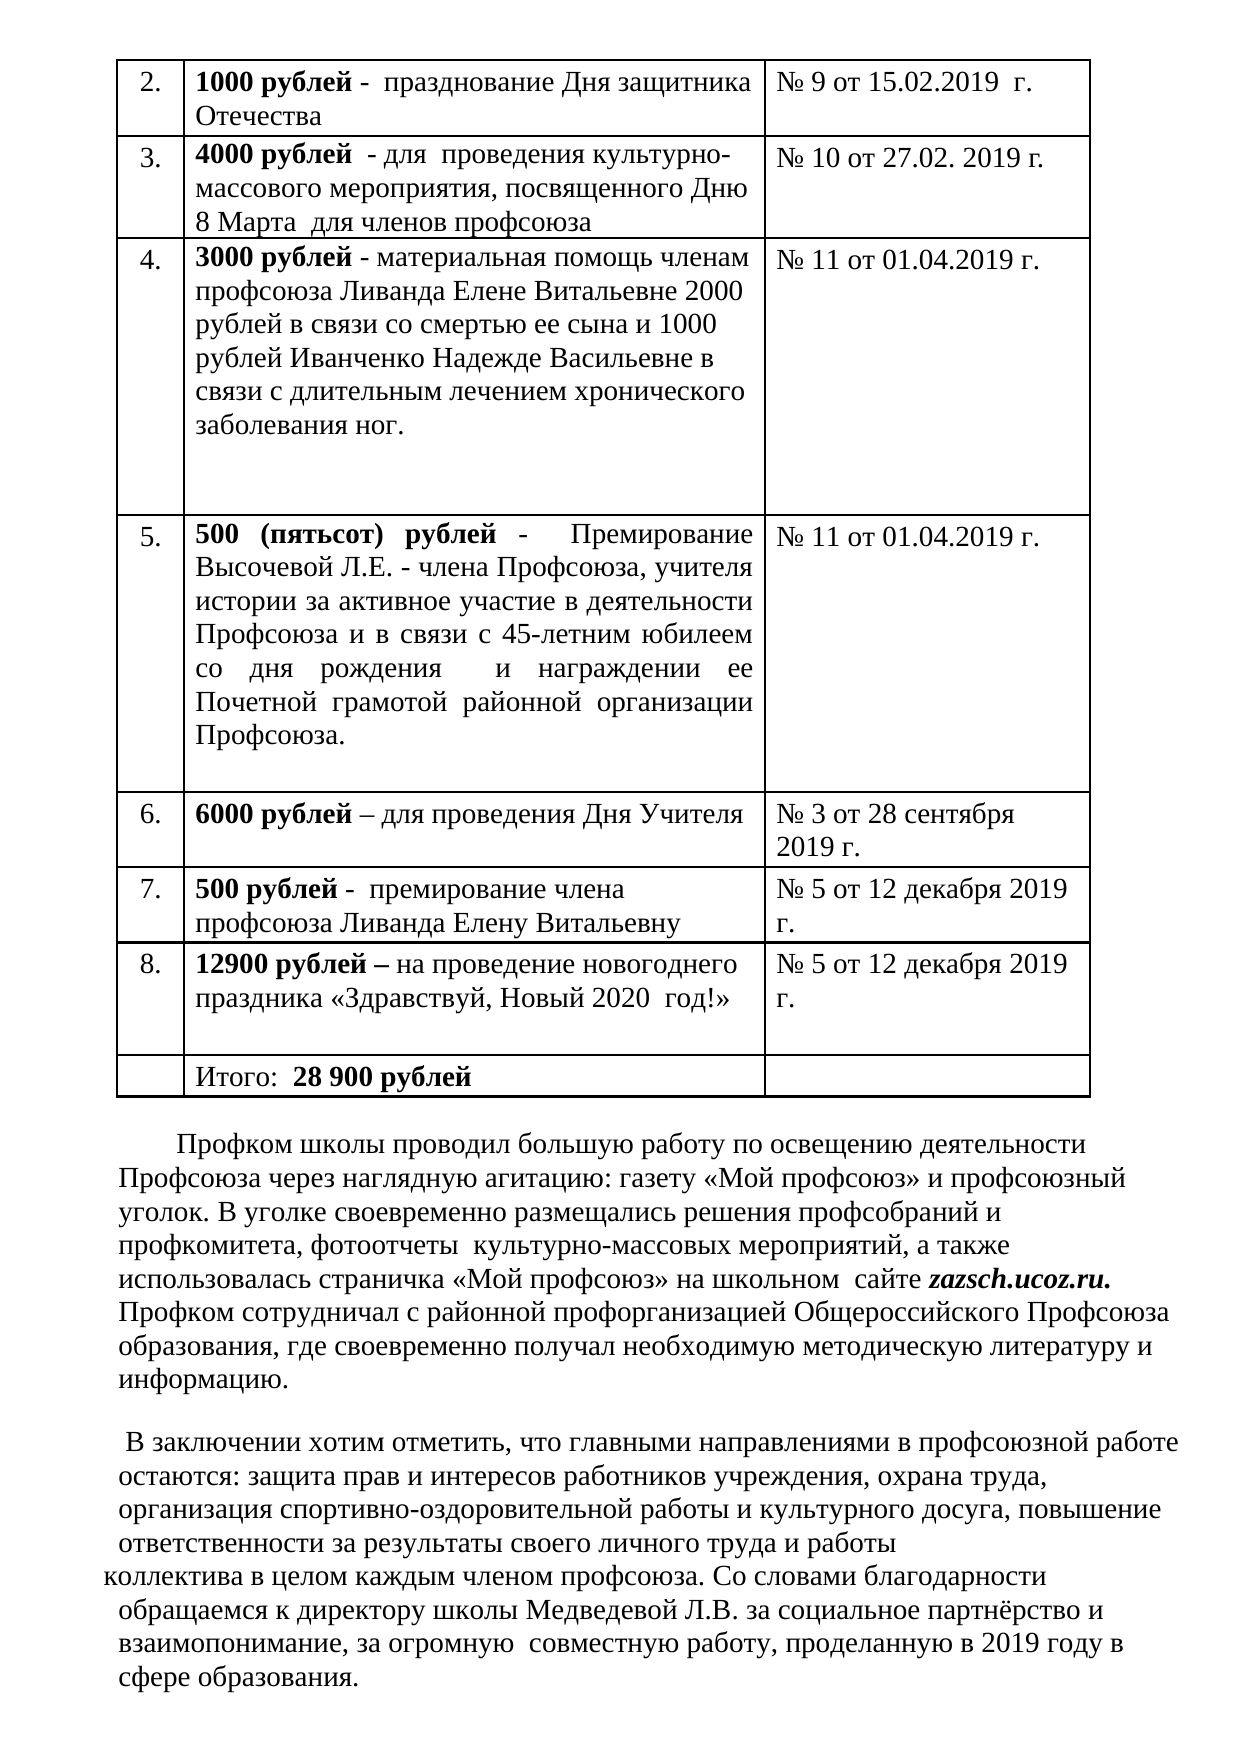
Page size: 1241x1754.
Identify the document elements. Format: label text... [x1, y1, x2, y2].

table_cell [766, 1056, 1089, 1095]
table_cell № 3 от 28 сентября 2019 г. [766, 793, 1089, 866]
table_cell 4000 рублей - для проведения культурно-массового мероприятия, посвященного Дню 8 Марта для членов профсоюза [185, 137, 764, 237]
table_cell 500 (пятьсот) рублей - Премирование Высочевой Л.Е. - члена Профсоюза, учителя истории за активное участие в деятельности Профсоюза и в связи с 45-летним юбилеем со дня рождения и награждении ее Почетной грамотой районной организации Профсоюза. [185, 516, 764, 791]
table_cell 2. [118, 61, 183, 134]
table_cell 3. [118, 137, 183, 237]
table_cell 3000 рублей - материальная помощь членам профсоюза Ливанда Елене Витальевне 2000 рублей в связи со смертью ее сына и 1000 рублей Иванченко Надежде Васильевне в связи с длительным лечением хронического заболевания ног. [185, 239, 764, 514]
table_cell № 11 от 01.04.2019 г. [766, 239, 1089, 514]
table_cell 5. [118, 516, 183, 791]
table_cell 8. [118, 944, 183, 1053]
table_cell 4. [118, 239, 183, 514]
table_cell [118, 1056, 183, 1095]
text В заключении хотим отметить, что главными направлениями в профсоюзной работе остаются: защита прав и интересов работников учреждения, охрана труда, организация спортивно-оздоровительной работы и культурного досуга, повышение ответственности за результаты своего личного труда и работы [103, 1424, 1181, 1558]
table_cell № 5 от 12 декабря 2019 г. [766, 868, 1089, 941]
text Профком школы проводил большую работу по освещению деятельности Профсоюза через наглядную агитацию: газету «Мой профсоюз» и профсоюзный уголок. В уголке своевременно размещались решения профсобраний и профкомитета, фотоотчеты культурно-массовых мероприятий, а также использовалась страничка «Мой профсоюз» на школьном сайте zazsch.ucoz.ru. Профком сотрудничал с районной профорганизацией Общероссийского Профсоюза образования, где своевременно получал необходимую методическую литературу и информацию. [103, 1127, 1181, 1395]
table_cell 12900 рублей – на проведение новогоднего праздника «Здравствуй, Новый 2020 год!» [185, 944, 764, 1053]
table_cell 6000 рублей – для проведения Дня Учителя [185, 793, 764, 866]
table_cell № 10 от 27.02. 2019 г. [766, 137, 1089, 237]
text коллектива в целом каждым членом профсоюза. Со словами благодарности обращаемся к директору школы Медведевой Л.В. за социальное партнёрство и взаимопонимание, за огромную совместную работу, проделанную в 2019 году в сфере образования. [103, 1558, 1181, 1692]
table_cell № 5 от 12 декабря 2019 г. [766, 944, 1089, 1053]
table_cell 7. [118, 868, 183, 941]
table_cell 500 рублей - премирование члена профсоюза Ливанда Елену Витальевну [185, 868, 764, 941]
table_cell № 11 от 01.04.2019 г. [766, 516, 1089, 791]
table_cell 6. [118, 793, 183, 866]
table_cell Итого: 28 900 рублей [185, 1056, 764, 1095]
table_cell № 9 от 15.02.2019 г. [766, 61, 1089, 134]
table_cell 1000 рублей - празднование Дня защитника Отечества [185, 61, 764, 134]
